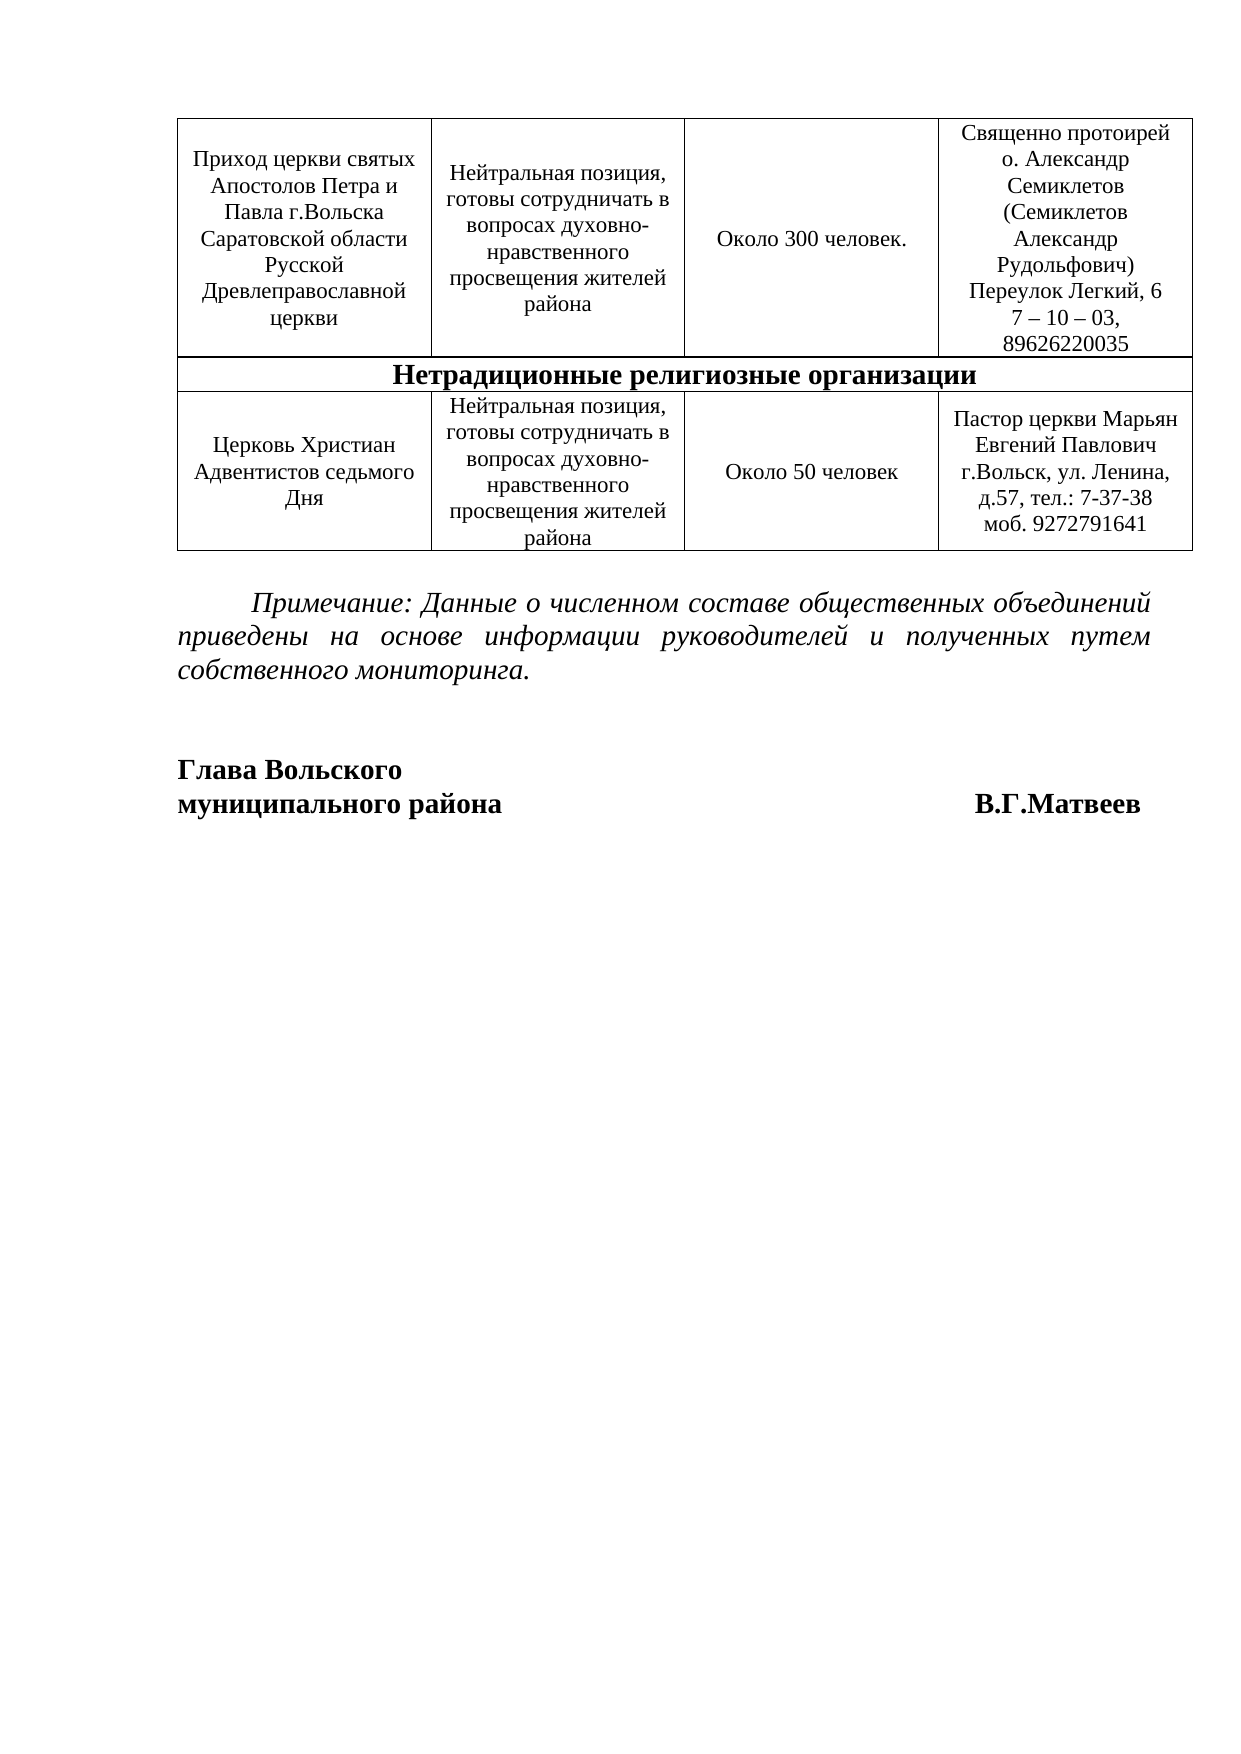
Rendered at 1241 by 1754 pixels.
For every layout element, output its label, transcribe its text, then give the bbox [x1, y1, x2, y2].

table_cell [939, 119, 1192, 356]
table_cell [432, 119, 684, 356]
text Глава Вольского [177, 752, 1152, 786]
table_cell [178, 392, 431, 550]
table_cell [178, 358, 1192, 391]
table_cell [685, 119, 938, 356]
text муниципального района В.Г.Матвеев [177, 786, 1152, 819]
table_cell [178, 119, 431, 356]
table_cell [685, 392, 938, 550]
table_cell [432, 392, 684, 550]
text Примечание: Данные о численном составе общественных объединений приведены на основе информации руководителей и полученных путем собственного мониторинга. [177, 585, 1152, 685]
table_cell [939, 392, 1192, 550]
